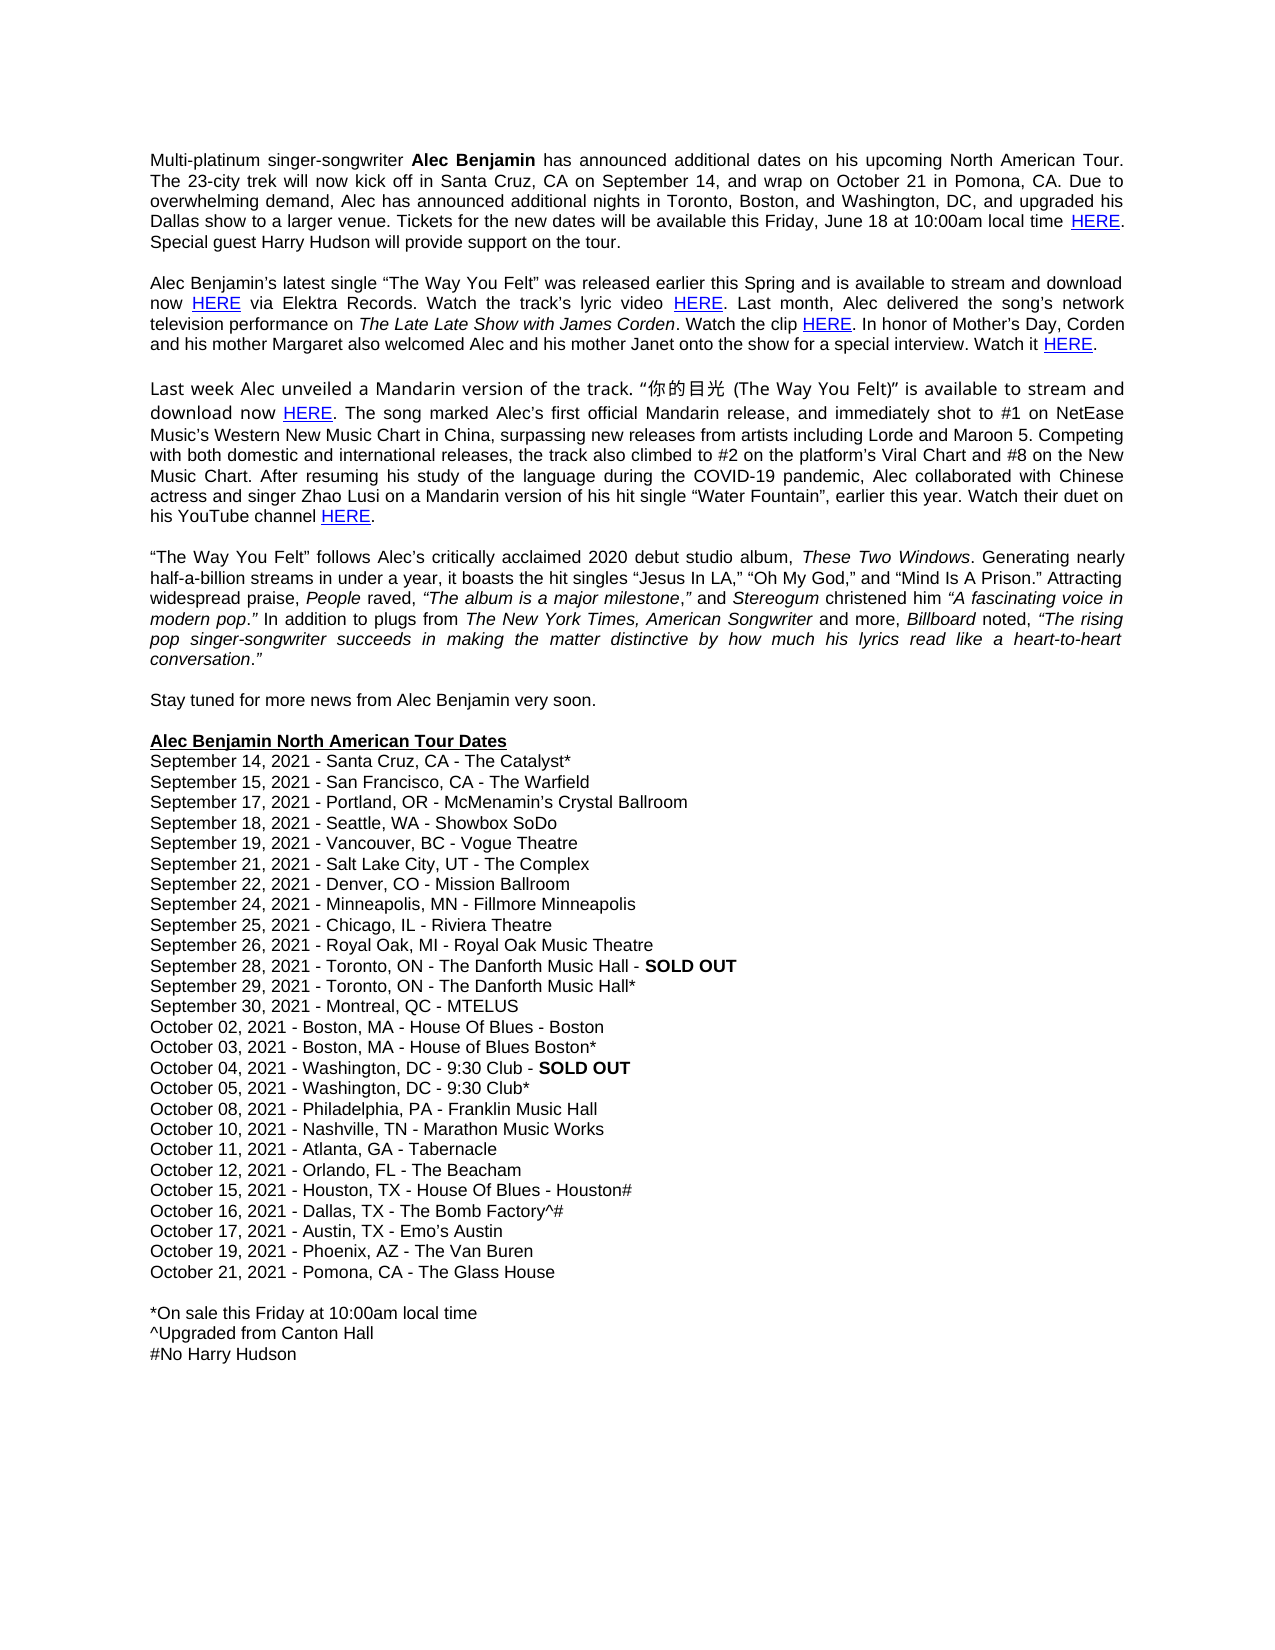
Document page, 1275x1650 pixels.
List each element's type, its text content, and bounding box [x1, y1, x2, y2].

text September 18, 2021 - Seattle, WA - Showbox SoDo [150, 812, 1125, 833]
text October 02, 2021 - Boston, MA - House Of Blues - Boston [150, 1017, 1125, 1037]
text September 19, 2021 - Vancouver, BC - Vogue Theatre [150, 833, 1125, 853]
text October 21, 2021 - Pomona, CA - The Glass House [150, 1262, 1125, 1282]
text #No Harry Hudson [150, 1343, 1125, 1364]
text ^Upgraded from Canton Hall [150, 1323, 1125, 1343]
text September 21, 2021 - Salt Lake City, UT - The Complex [150, 853, 1125, 874]
text Last week Alec unveiled a Mandarin version of the track. “你的目光 (The Way You Felt)” is available to stream and download now HERE. The song marked Alec’s first official Mandarin release, and immediately shot to #1 on NetEase Music’s Western New Music Chart in China, surpassing new releases from artists including Lorde and Maroon 5. Competing with both domestic and international releases, the track also climbed to #2 on the platform’s Viral Chart and #8 on the New Music Chart. After resuming his study of the language during the COVID-19 pandemic, Alec collaborated with Chinese actress and singer Zhao Lusi on a Mandarin version of his hit single “Water Fountain”, earlier this year. Watch their duet on his YouTube channel HERE. [150, 374, 1125, 527]
text September 29, 2021 - Toronto, ON - The Danforth Music Hall* [150, 976, 1125, 996]
text September 24, 2021 - Minneapolis, MN - Fillmore Minneapolis [150, 894, 1125, 914]
text September 30, 2021 - Montreal, QC - MTELUS [150, 996, 1125, 1017]
text Stay tuned for more news from Alec Benjamin very soon. [150, 690, 1125, 710]
text September 28, 2021 - Toronto, ON - The Danforth Music Hall - SOLD OUT [150, 955, 1125, 976]
text September 25, 2021 - Chicago, IL - Riviera Theatre [150, 914, 1125, 935]
text October 11, 2021 - Atlanta, GA - Tabernacle [150, 1139, 1125, 1159]
text October 17, 2021 - Austin, TX - Emo’s Austin [150, 1221, 1125, 1241]
text October 16, 2021 - Dallas, TX - The Bomb Factory^# [150, 1200, 1125, 1221]
text Alec Benjamin North American Tour Dates [150, 731, 1125, 751]
text Alec Benjamin’s latest single “The Way You Felt” was released earlier this Spring and is available to stream and download now HERE via Elektra Records. Watch the track’s lyric video HERE. Last month, Alec delivered the song’s network television performance on The Late Late Show with James Corden. Watch the clip HERE. In honor of Mother’s Day, Corden and his mother Margaret also welcomed Alec and his mother Janet onto the show for a special interview. Watch it HERE. [150, 272, 1125, 354]
text Multi-platinum singer-songwriter Alec Benjamin has announced additional dates on his upcoming North American Tour. The 23-city trek will now kick off in Santa Cruz, CA on September 14, and wrap on October 21 in Pomona, CA. Due to overwhelming demand, Alec has announced additional nights in Toronto, Boston, and Washington, DC, and upgraded his Dallas show to a larger venue. Tickets for the new dates will be available this Friday, June 18 at 10:00am local time HERE. Special guest Harry Hudson will provide support on the tour. [150, 150, 1125, 252]
text September 26, 2021 - Royal Oak, MI - Royal Oak Music Theatre [150, 935, 1125, 955]
text October 04, 2021 - Washington, DC - 9:30 Club - SOLD OUT [150, 1057, 1125, 1078]
text October 15, 2021 - Houston, TX - House Of Blues - Houston# [150, 1180, 1125, 1200]
text September 17, 2021 - Portland, OR - McMenamin’s Crystal Ballroom [150, 792, 1125, 812]
text *On sale this Friday at 10:00am local time [150, 1302, 1125, 1323]
text September 14, 2021 - Santa Cruz, CA - The Catalyst* [150, 751, 1125, 772]
text “The Way You Felt” follows Alec’s critically acclaimed 2020 debut studio album, These Two Windows. Generating nearly half-a-billion streams in under a year, it boasts the hit singles “Jesus In LA,” “Oh My God,” and “Mind Is A Prison.” Attracting widespread praise, People raved, “The album is a major milestone,” and Stereogum christened him “A fascinating voice in modern pop.” In addition to plugs from The New York Times, American Songwriter and more, Billboard noted, “The rising pop singer-songwriter succeeds in making the matter distinctive by how much his lyrics read like a heart-to-heart conversation.” [150, 547, 1125, 669]
text September 15, 2021 - San Francisco, CA - The Warfield [150, 772, 1125, 792]
text October 12, 2021 - Orlando, FL - The Beacham [150, 1159, 1125, 1180]
text October 10, 2021 - Nashville, TN - Marathon Music Works [150, 1119, 1125, 1139]
text October 03, 2021 - Boston, MA - House of Blues Boston* [150, 1037, 1125, 1057]
text September 22, 2021 - Denver, CO - Mission Ballroom [150, 874, 1125, 894]
text October 08, 2021 - Philadelphia, PA - Franklin Music Hall [150, 1098, 1125, 1119]
text October 19, 2021 - Phoenix, AZ - The Van Buren [150, 1241, 1125, 1262]
text October 05, 2021 - Washington, DC - 9:30 Club* [150, 1078, 1125, 1098]
